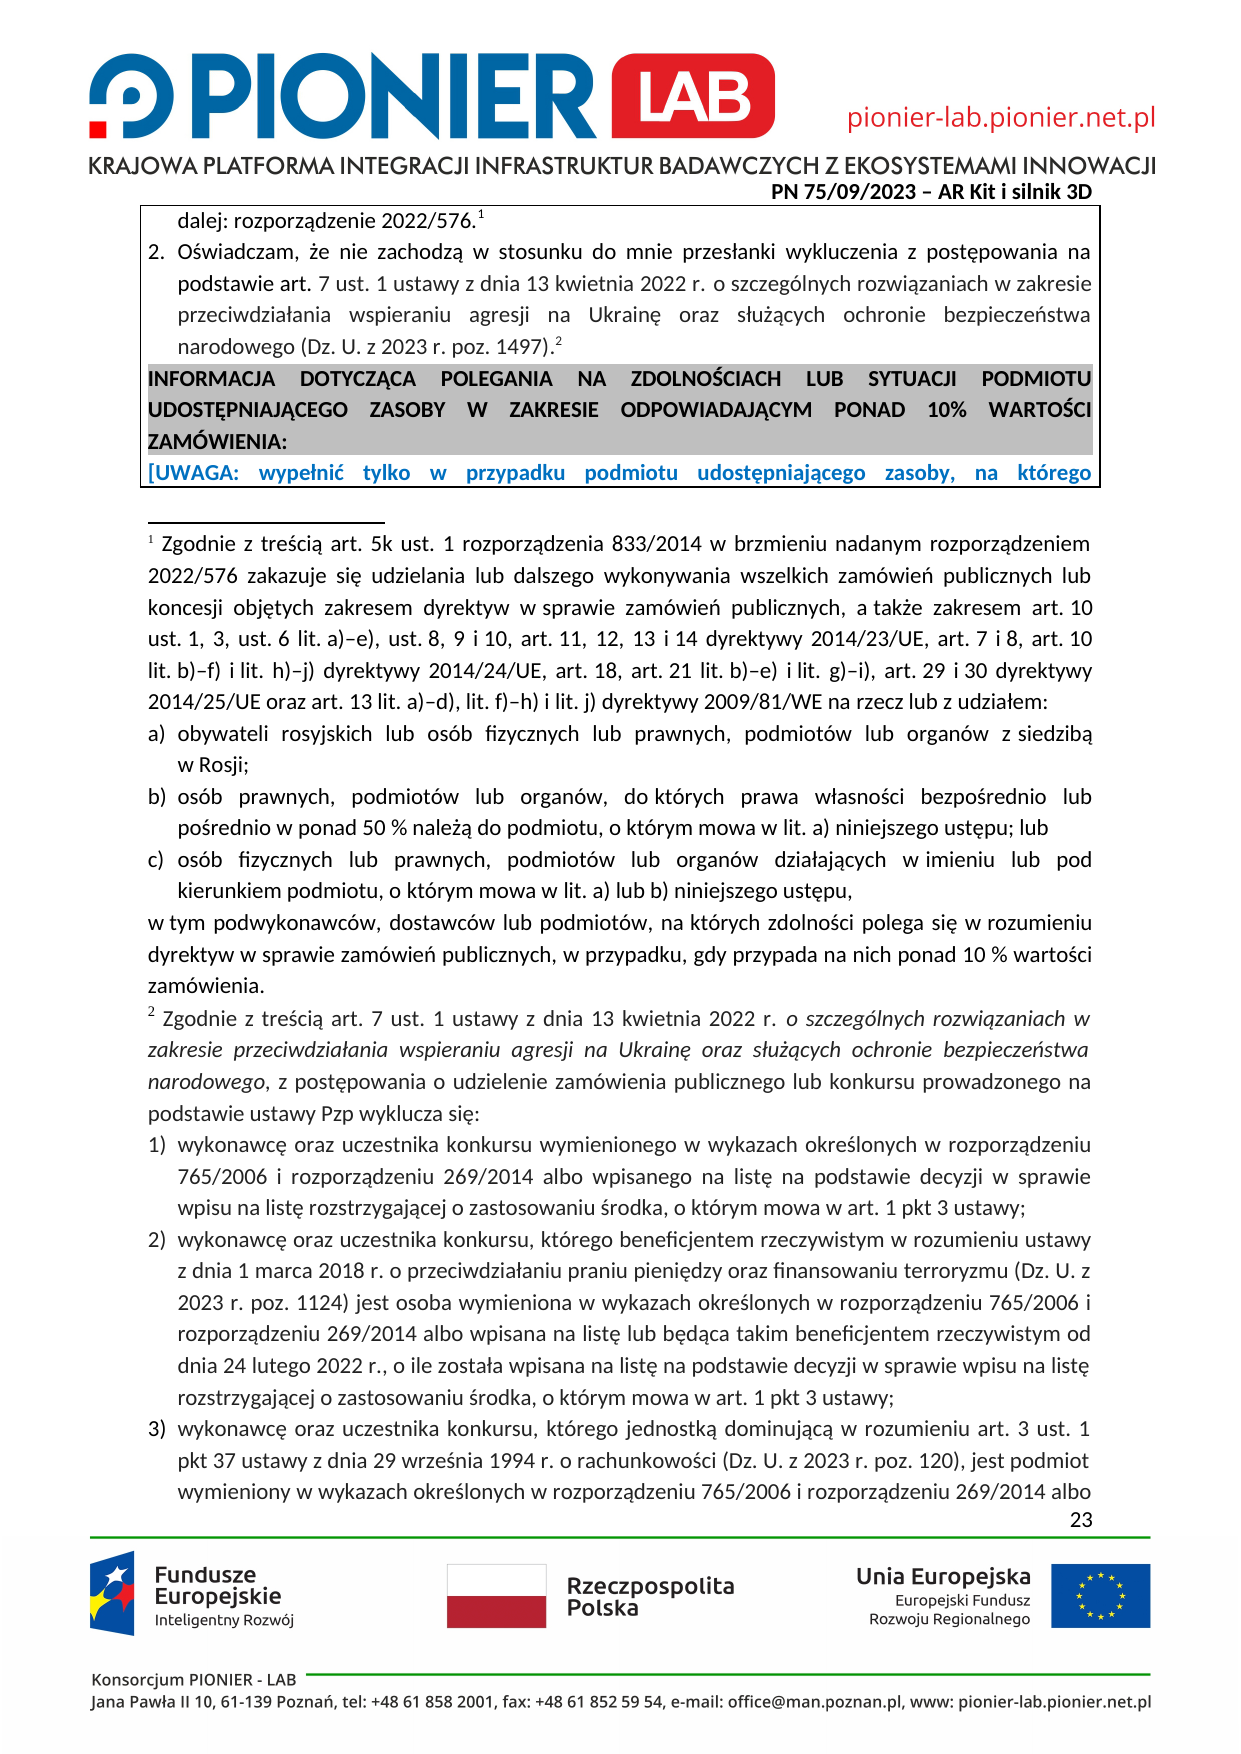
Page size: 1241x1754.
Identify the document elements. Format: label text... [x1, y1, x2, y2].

picture [0, 0, 1241, 179]
picture [1, 1536, 1241, 1754]
